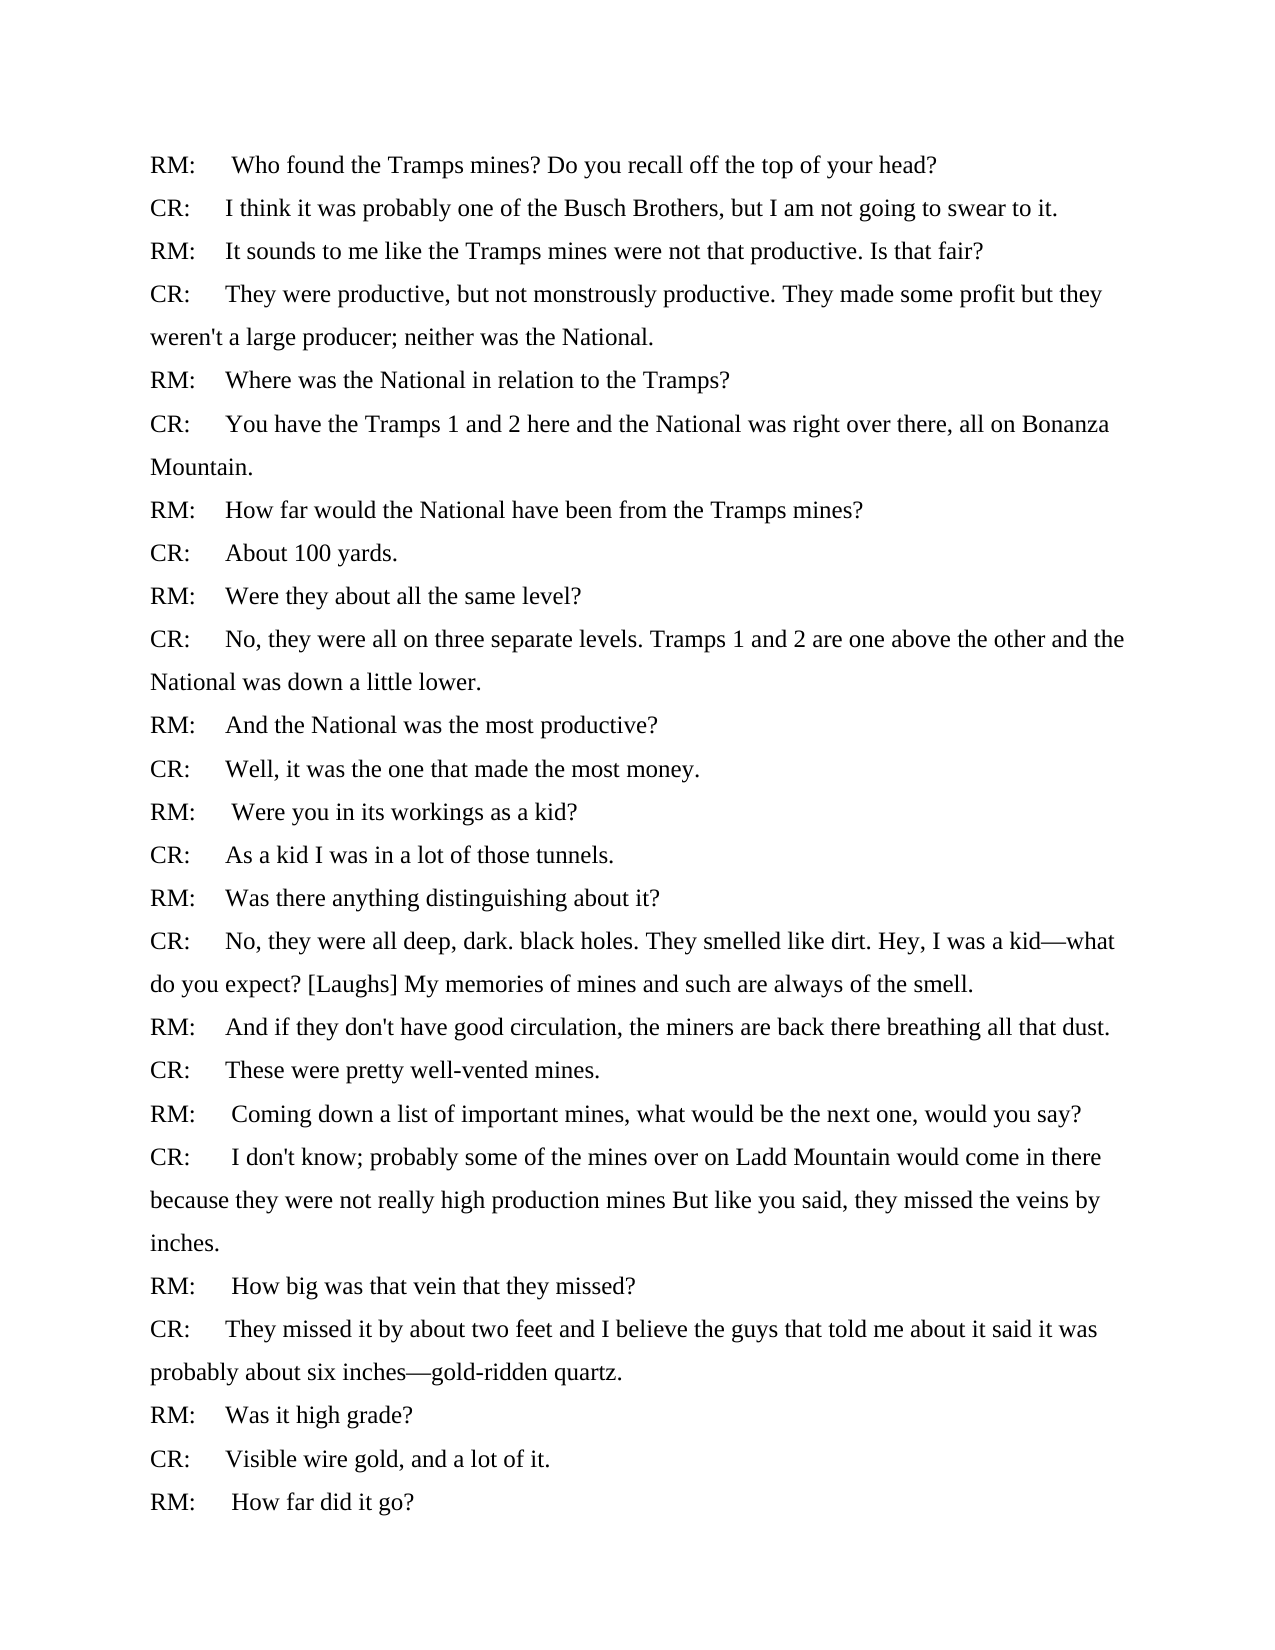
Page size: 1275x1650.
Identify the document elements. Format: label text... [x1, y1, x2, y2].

text CR: I think it was probably one of the Busch Brothers, but I am not going to swear to it. [150, 193, 1125, 222]
text RM: Who found the Tramps mines? Do you recall off the top of your head? [150, 150, 1125, 179]
text CR: I don't know; probably some of the mines over on Ladd Mountain would come in there because they were not really high production mines But like you said, they missed the veins by inches. [150, 1142, 1125, 1257]
text RM: And if they don't have good circulation, the miners are back there breathing all that dust. [150, 1012, 1125, 1041]
text RM: How big was that vein that they missed? [150, 1271, 1125, 1300]
text CR: Visible wire gold, and a lot of it. [150, 1444, 1125, 1472]
text CR: You have the Tramps 1 and 2 here and the National was right over there, all on Bonanza Mountain. [150, 409, 1125, 481]
text RM: How far did it go? [150, 1487, 1125, 1516]
text RM: Was it high grade? [150, 1401, 1125, 1429]
text RM: Were you in its workings as a kid? [150, 797, 1125, 826]
text CR: No, they were all deep, dark. black holes. They smelled like dirt. Hey, I was a kid—what do you expect? [Laughs] My memories of mines and such are always of the smell. [150, 926, 1125, 998]
text RM: Was there anything distinguishing about it? [150, 883, 1125, 912]
text RM: How far would the National have been from the Tramps mines? [150, 495, 1125, 524]
text CR: As a kid I was in a lot of those tunnels. [150, 840, 1125, 869]
text RM: And the National was the most productive? [150, 711, 1125, 739]
text RM: Coming down a list of important mines, what would be the next one, would you say? [150, 1099, 1125, 1127]
text RM: Where was the National in relation to the Tramps? [150, 366, 1125, 394]
text RM: It sounds to me like the Tramps mines were not that productive. Is that fair? [150, 236, 1125, 265]
text CR: They missed it by about two feet and I believe the guys that told me about it said it was probably about six inches—gold-ridden quartz. [150, 1314, 1125, 1386]
text RM: Were they about all the same level? [150, 581, 1125, 610]
text CR: These were pretty well-vented mines. [150, 1056, 1125, 1084]
text CR: No, they were all on three separate levels. Tramps 1 and 2 are one above the other and the National was down a little lower. [150, 624, 1125, 696]
text CR: They were productive, but not monstrously productive. They made some profit but they weren't a large producer; neither was the National. [150, 279, 1125, 351]
text CR: About 100 yards. [150, 538, 1125, 567]
text CR: Well, it was the one that made the most money. [150, 754, 1125, 782]
